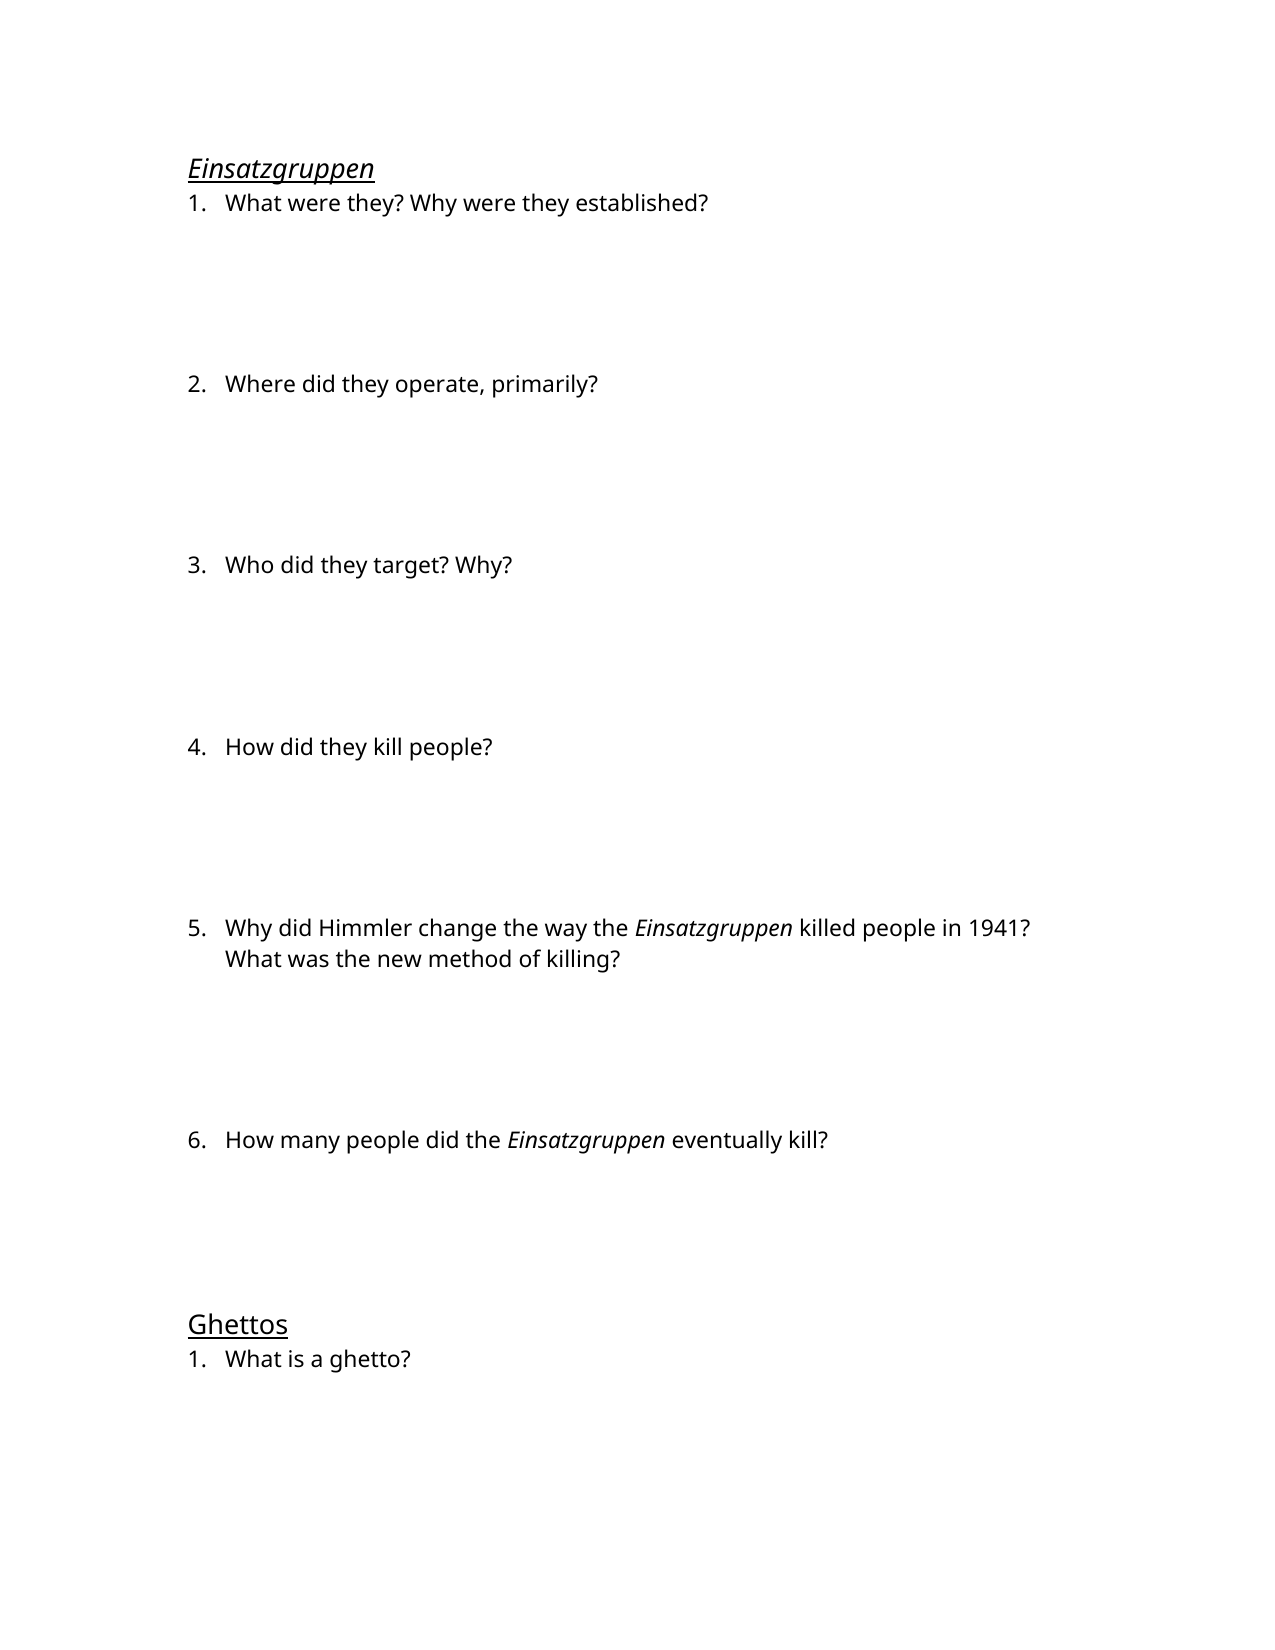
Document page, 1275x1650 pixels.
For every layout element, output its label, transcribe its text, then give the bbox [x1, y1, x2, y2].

list Where did they operate, primarily? [187, 368, 1087, 399]
list How did they kill people? [187, 731, 1087, 762]
list What is a ghetto? [187, 1342, 1087, 1374]
list Why did Himmler change the way the Einsatzgruppen killed people in 1941? What was the new method of killing? [187, 912, 1087, 974]
text Ghettos [187, 1306, 1087, 1342]
text Einsatzgruppen [187, 150, 1087, 187]
list What were they? Why were they established? [187, 187, 1087, 218]
list Who did they target? Why? [187, 549, 1087, 581]
list How many people did the Einsatzgruppen eventually kill? [187, 1124, 1087, 1156]
